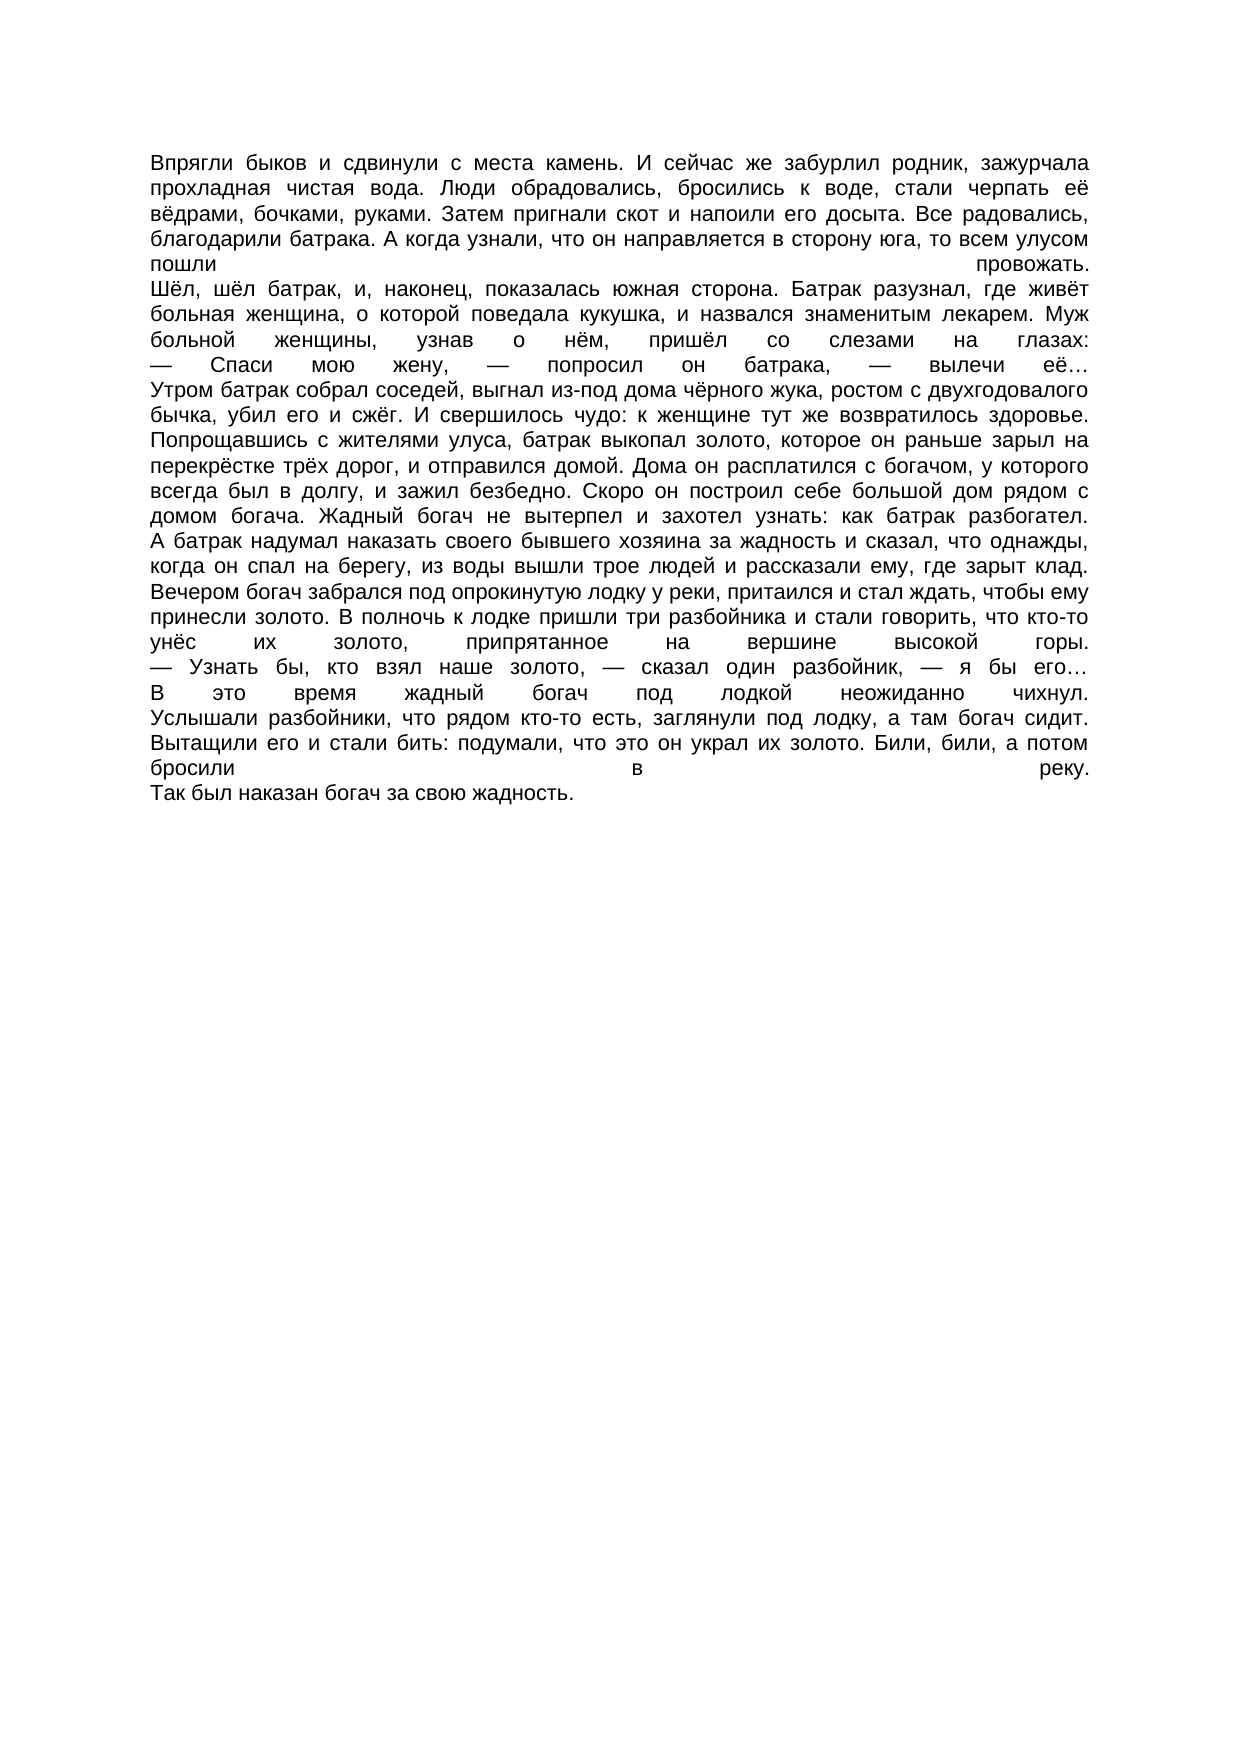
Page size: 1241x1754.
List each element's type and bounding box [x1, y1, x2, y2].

text [150, 150, 1090, 805]
